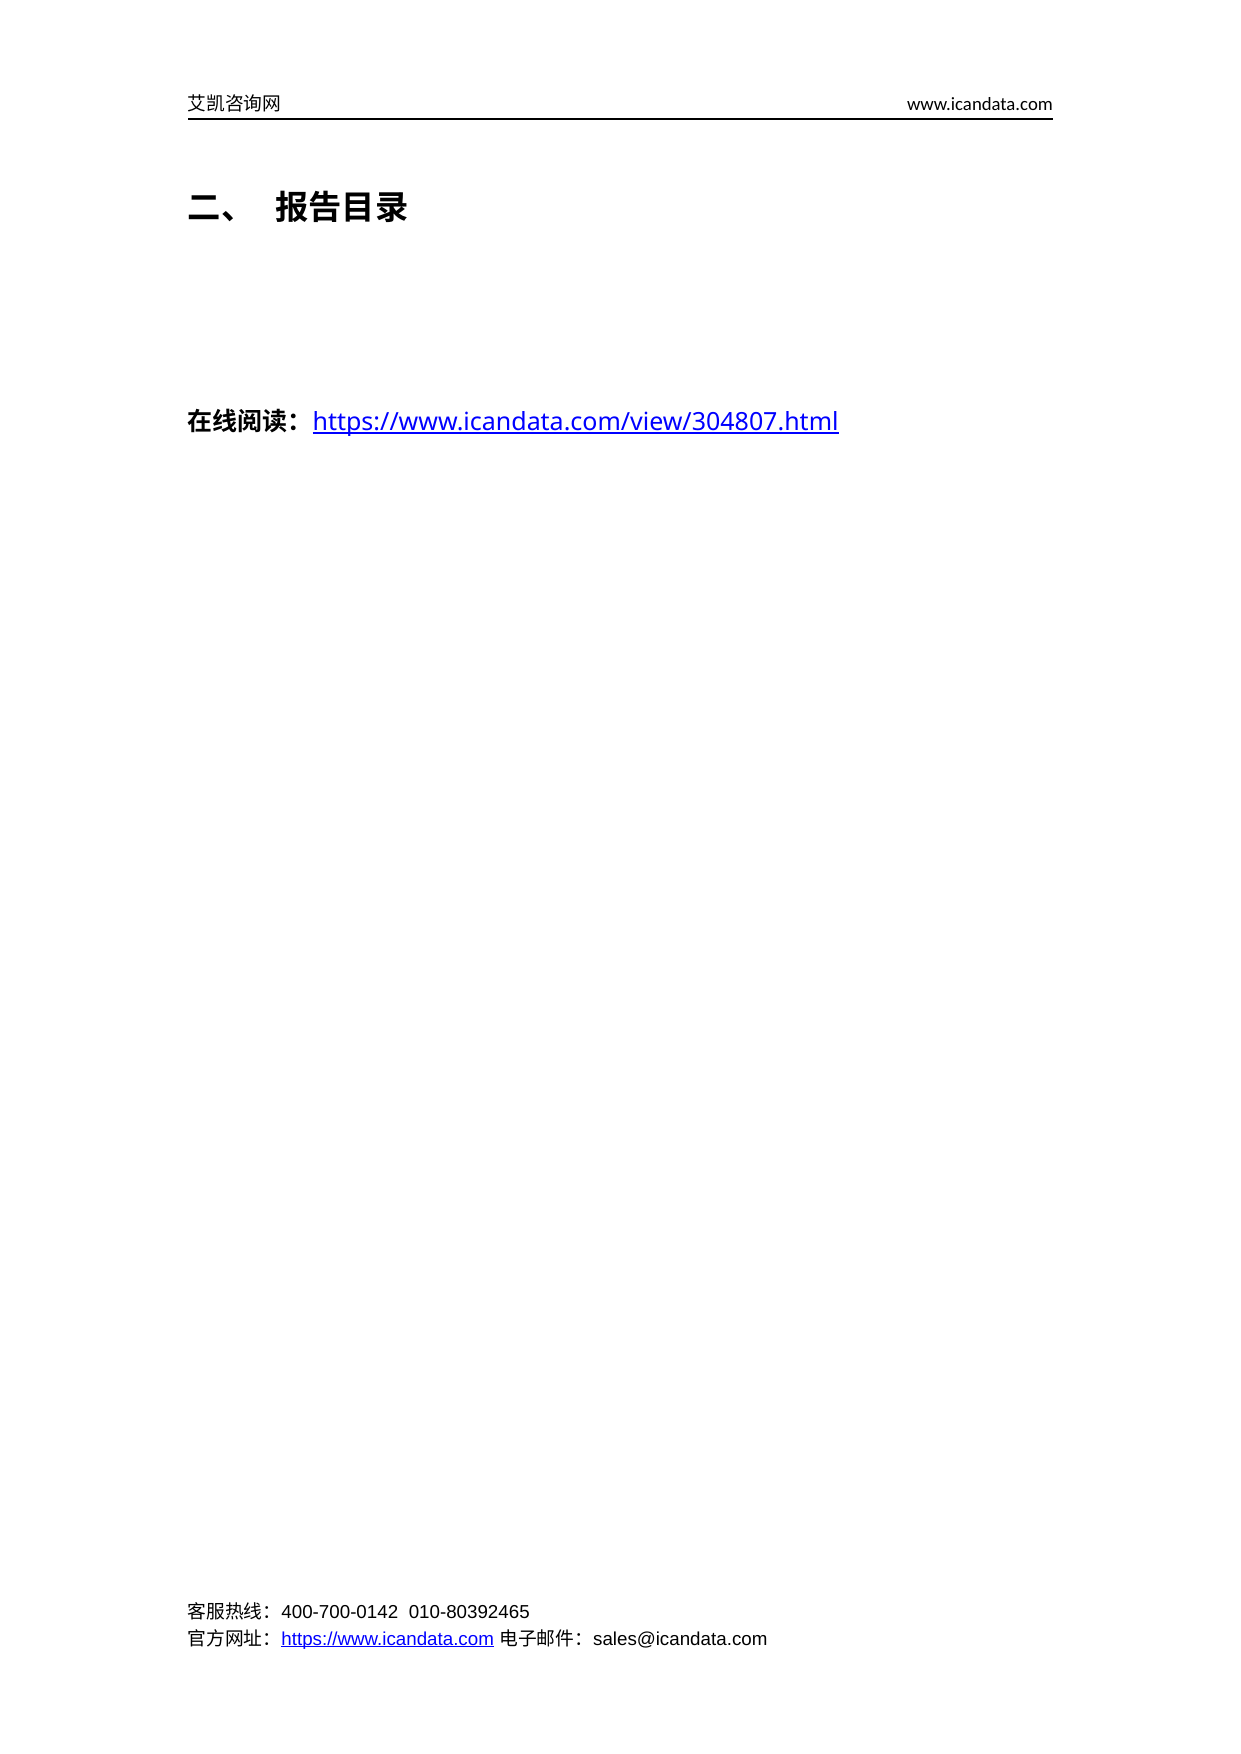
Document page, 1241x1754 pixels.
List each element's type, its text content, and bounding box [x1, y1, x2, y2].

subtitle 报告目录 [187, 172, 1053, 237]
text 在线阅读：https://www.icandata.com/view/304807.html [187, 387, 1053, 452]
